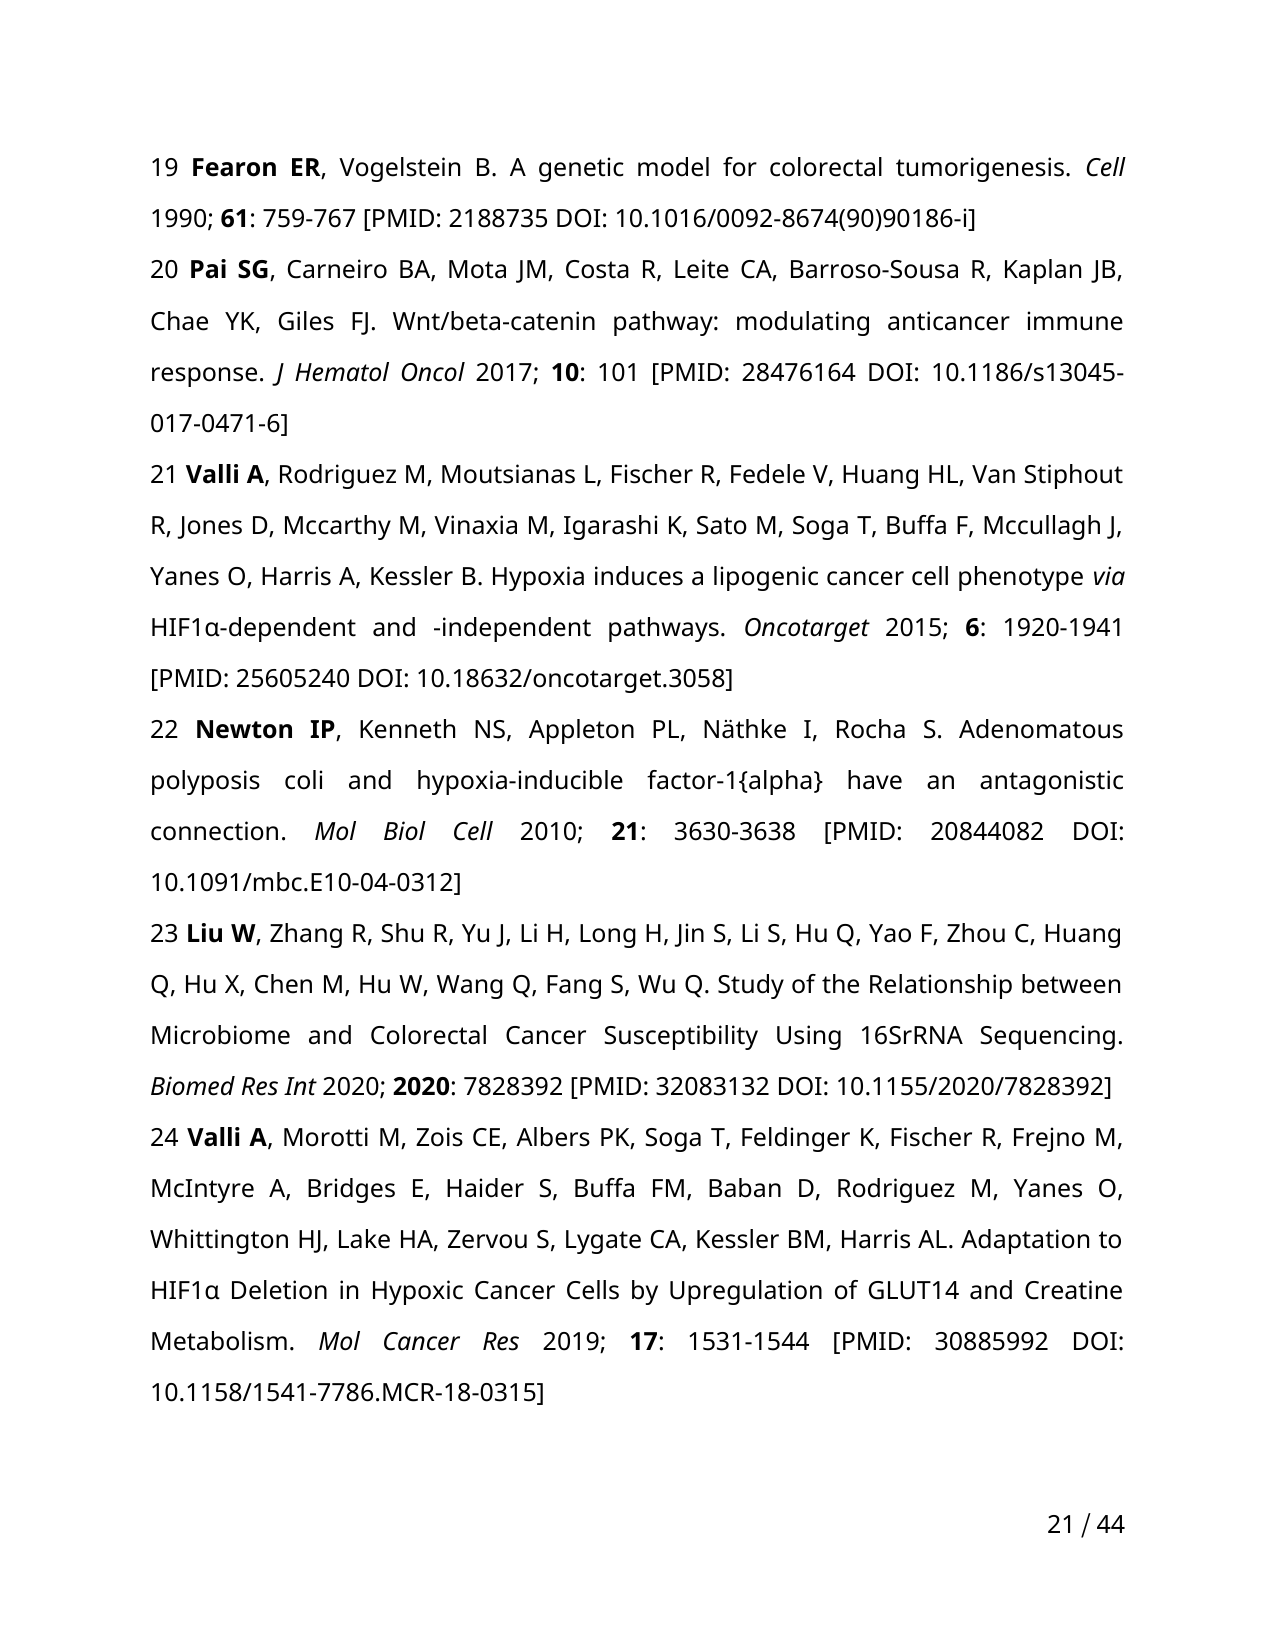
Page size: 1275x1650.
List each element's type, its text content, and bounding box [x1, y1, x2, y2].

text 24 Valli A, Morotti M, Zois CE, Albers PK, Soga T, Feldinger K, Fischer R, Frejno M, McIntyre A, Bridges E, Haider S, Buffa FM, Baban D, Rodriguez M, Yanes O, Whittington HJ, Lake HA, Zervou S, Lygate CA, Kessler BM, Harris AL. Adaptation to HIF1α Deletion in Hypoxic Cancer Cells by Upregulation of GLUT14 and Creatine Metabolism. Mol Cancer Res 2019; 17: 1531-1544 [PMID: 30885992 DOI: 10.1158/1541-7786.MCR-18-0315] [150, 1120, 1125, 1409]
text 23 Liu W, Zhang R, Shu R, Yu J, Li H, Long H, Jin S, Li S, Hu Q, Yao F, Zhou C, Huang Q, Hu X, Chen M, Hu W, Wang Q, Fang S, Wu Q. Study of the Relationship between Microbiome and Colorectal Cancer Susceptibility Using 16SrRNA Sequencing. Biomed Res Int 2020; 2020: 7828392 [PMID: 32083132 DOI: 10.1155/2020/7828392] [150, 916, 1125, 1103]
text 20 Pai SG, Carneiro BA, Mota JM, Costa R, Leite CA, Barroso-Sousa R, Kaplan JB, Chae YK, Giles FJ. Wnt/beta-catenin pathway: modulating anticancer immune response. J Hematol Oncol 2017; 10: 101 [PMID: 28476164 DOI: 10.1186/s13045-017-0471-6] [150, 252, 1125, 439]
text 22 Newton IP, Kenneth NS, Appleton PL, Näthke I, Rocha S. Adenomatous polyposis coli and hypoxia-inducible factor-1{alpha} have an antagonistic connection. Mol Biol Cell 2010; 21: 3630-3638 [PMID: 20844082 DOI: 10.1091/mbc.E10-04-0312] [150, 711, 1125, 899]
text 21 Valli A, Rodriguez M, Moutsianas L, Fischer R, Fedele V, Huang HL, Van Stiphout R, Jones D, Mccarthy M, Vinaxia M, Igarashi K, Sato M, Soga T, Buffa F, Mccullagh J, Yanes O, Harris A, Kessler B. Hypoxia induces a lipogenic cancer cell phenotype via HIF1α-dependent and -independent pathways. Oncotarget 2015; 6: 1920-1941 [PMID: 25605240 DOI: 10.18632/oncotarget.3058] [150, 456, 1125, 694]
text 19 Fearon ER, Vogelstein B. A genetic model for colorectal tumorigenesis. Cell 1990; 61: 759-767 [PMID: 2188735 DOI: 10.1016/0092-8674(90)90186-i] [150, 150, 1125, 235]
